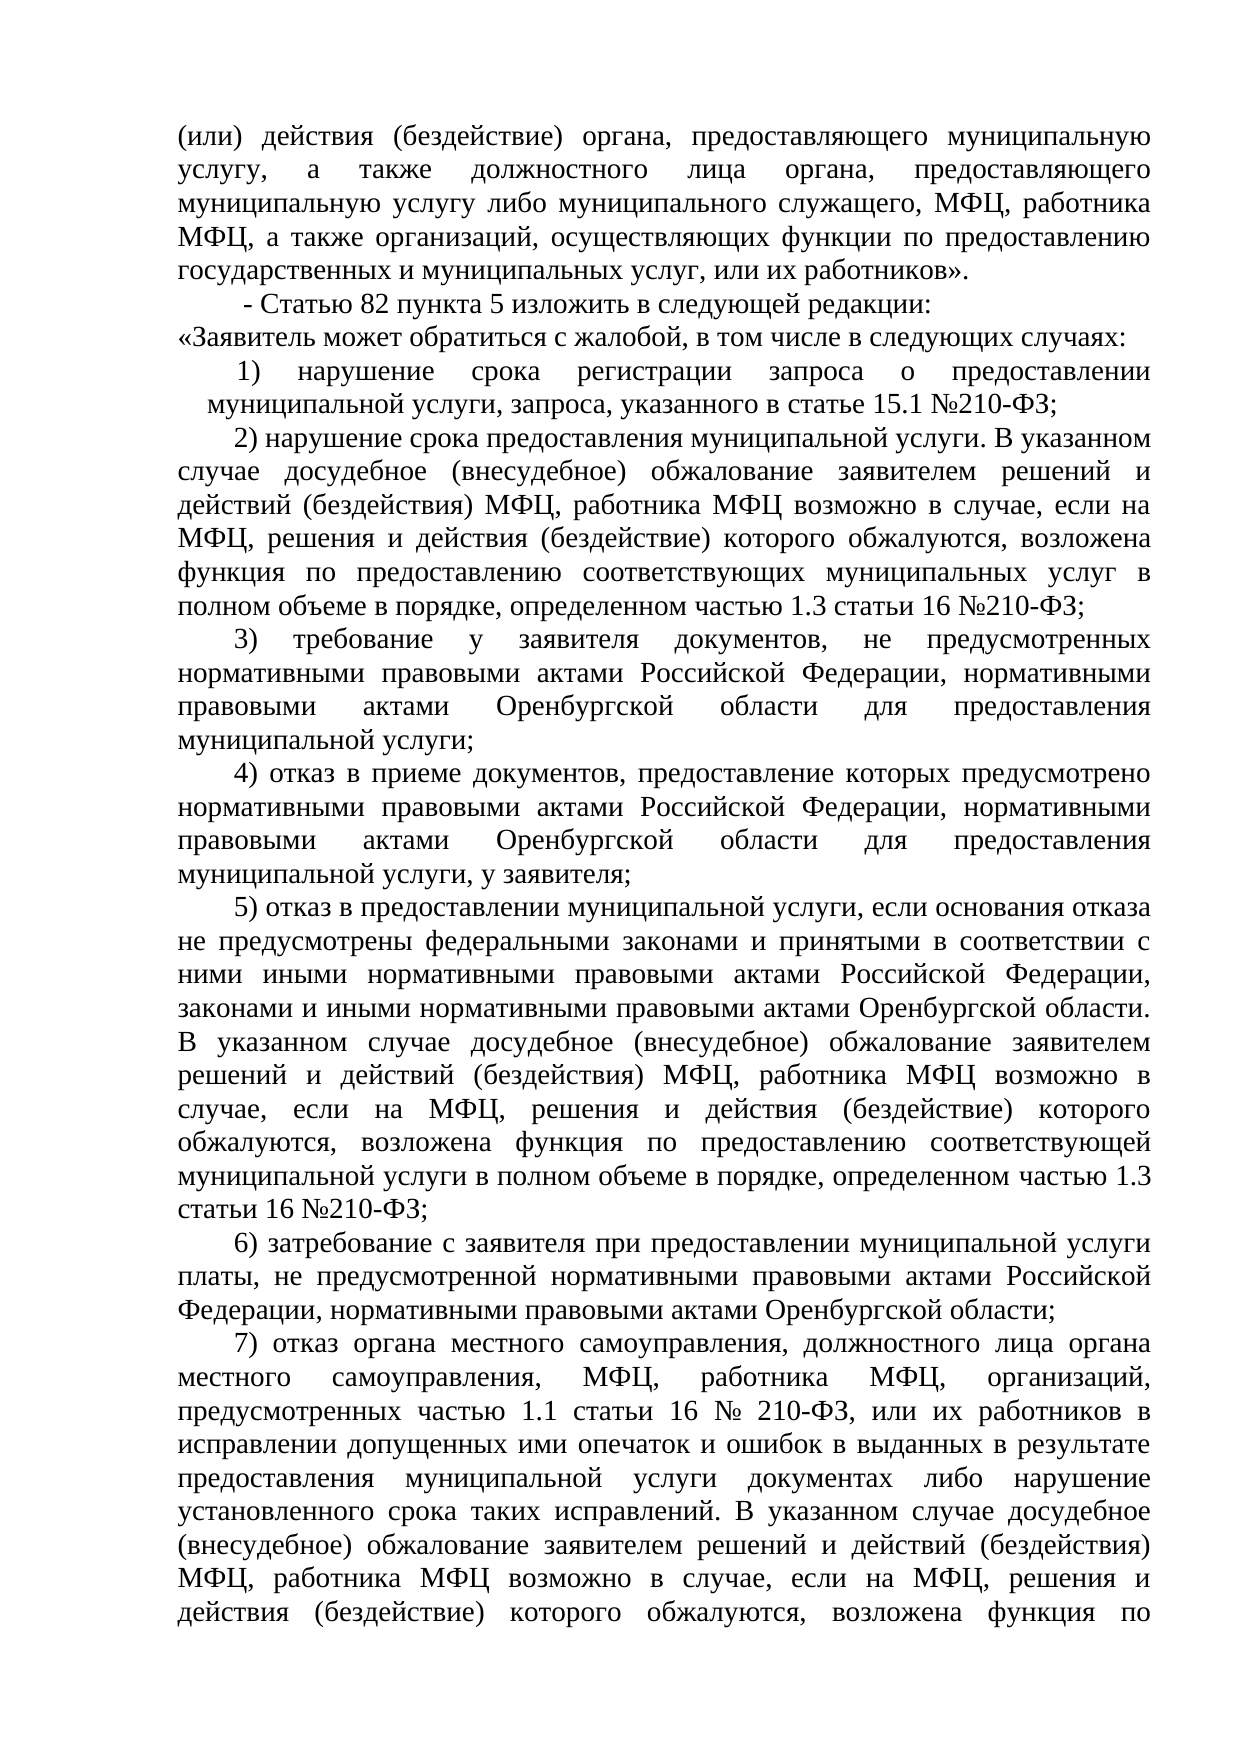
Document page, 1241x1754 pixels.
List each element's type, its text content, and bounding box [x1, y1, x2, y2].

text 1) нарушение срока регистрации запроса о предоставлении муниципальной услуги, запроса, указанного в статье 15.1 №210-ФЗ; [207, 353, 1152, 420]
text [177, 1326, 1152, 1627]
text 5) отказ в предоставлении муниципальной услуги, если основания отказа не предусмотрены федеральными законами и принятыми в соответствии с ними иными нормативными правовыми актами Российской Федерации, законами и иными нормативными правовыми актами Оренбургской области. В указанном случае досудебное (внесудебное) обжалование заявителем решений и действий (бездействия) МФЦ, работника МФЦ возможно в случае, если на МФЦ, решения и действия (бездействие) которого обжалуются, возложена функция по предоставлению соответствующей муниципальной услуги в полном объеме в порядке, определенном частью 1.3 статьи 16 №210-ФЗ; [177, 889, 1152, 1225]
text «Заявитель может обратиться с жалобой, в том числе в следующих случаях: [177, 319, 1152, 353]
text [177, 118, 1152, 286]
text 2) нарушение срока предоставления муниципальной услуги. В указанном случае досудебное (внесудебное) обжалование заявителем решений и действий (бездействия) МФЦ, работника МФЦ возможно в случае, если на МФЦ, решения и действия (бездействие) которого обжалуются, возложена функция по предоставлению соответствующих муниципальных услуг в полном объеме в порядке, определенном частью 1.3 статьи 16 №210-ФЗ; [177, 420, 1152, 621]
text 4) отказ в приеме документов, предоставление которых предусмотрено нормативными правовыми актами Российской Федерации, нормативными правовыми актами Оренбургской области для предоставления муниципальной услуги, у заявителя; [177, 755, 1152, 889]
text - Статью 82 пункта 5 изложить в следующей редакции: [177, 286, 1152, 319]
text 3) требование у заявителя документов, не предусмотренных нормативными правовыми актами Российской Федерации, нормативными правовыми актами Оренбургской области для предоставления муниципальной услуги; [177, 621, 1152, 755]
text 6) затребование с заявителя при предоставлении муниципальной услуги платы, не предусмотренной нормативными правовыми актами Российской Федерации, нормативными правовыми актами Оренбургской области; [177, 1225, 1152, 1326]
